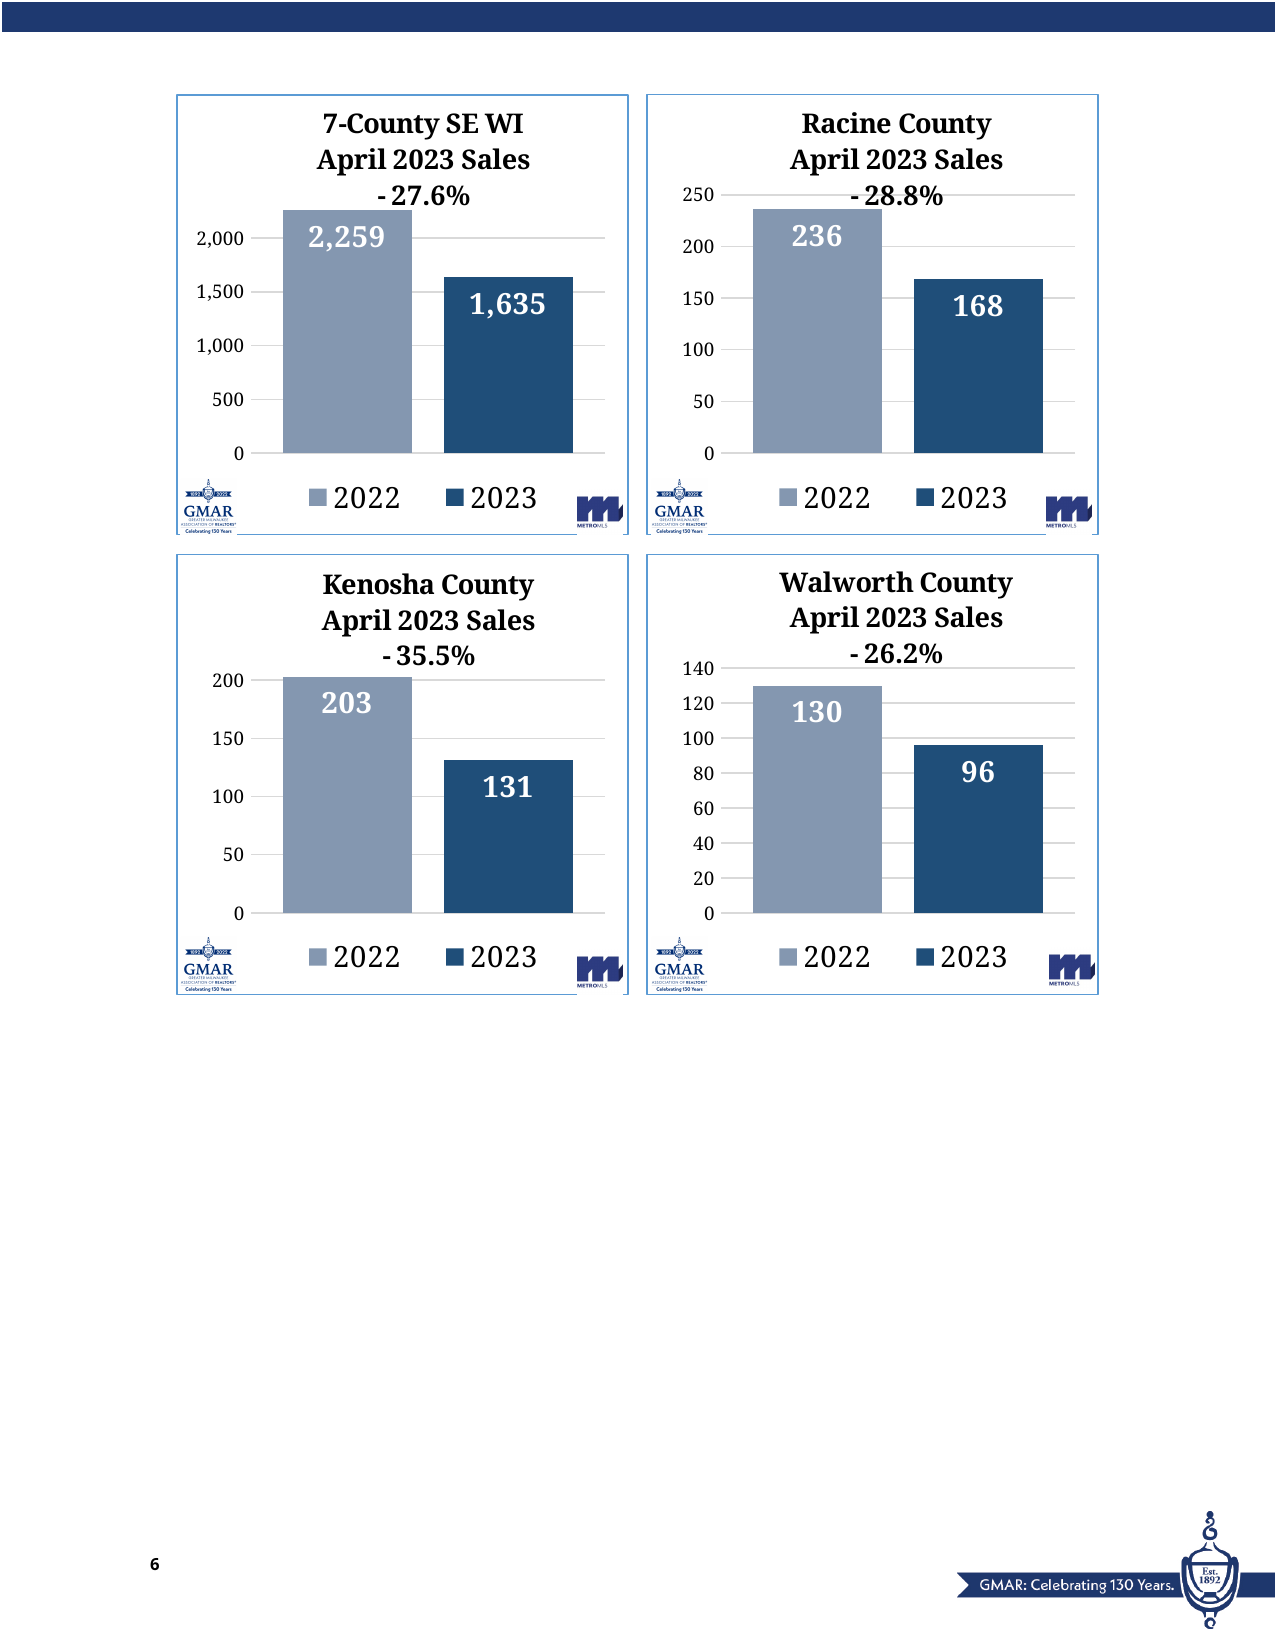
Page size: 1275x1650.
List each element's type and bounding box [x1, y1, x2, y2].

picture [180, 478, 237, 535]
picture [651, 936, 708, 993]
picture [180, 936, 237, 993]
picture [2, 2, 1275, 32]
picture [577, 949, 623, 995]
picture [957, 1511, 1275, 1629]
picture [651, 478, 708, 535]
picture [577, 489, 623, 535]
picture [1046, 489, 1092, 535]
picture [1049, 947, 1095, 993]
